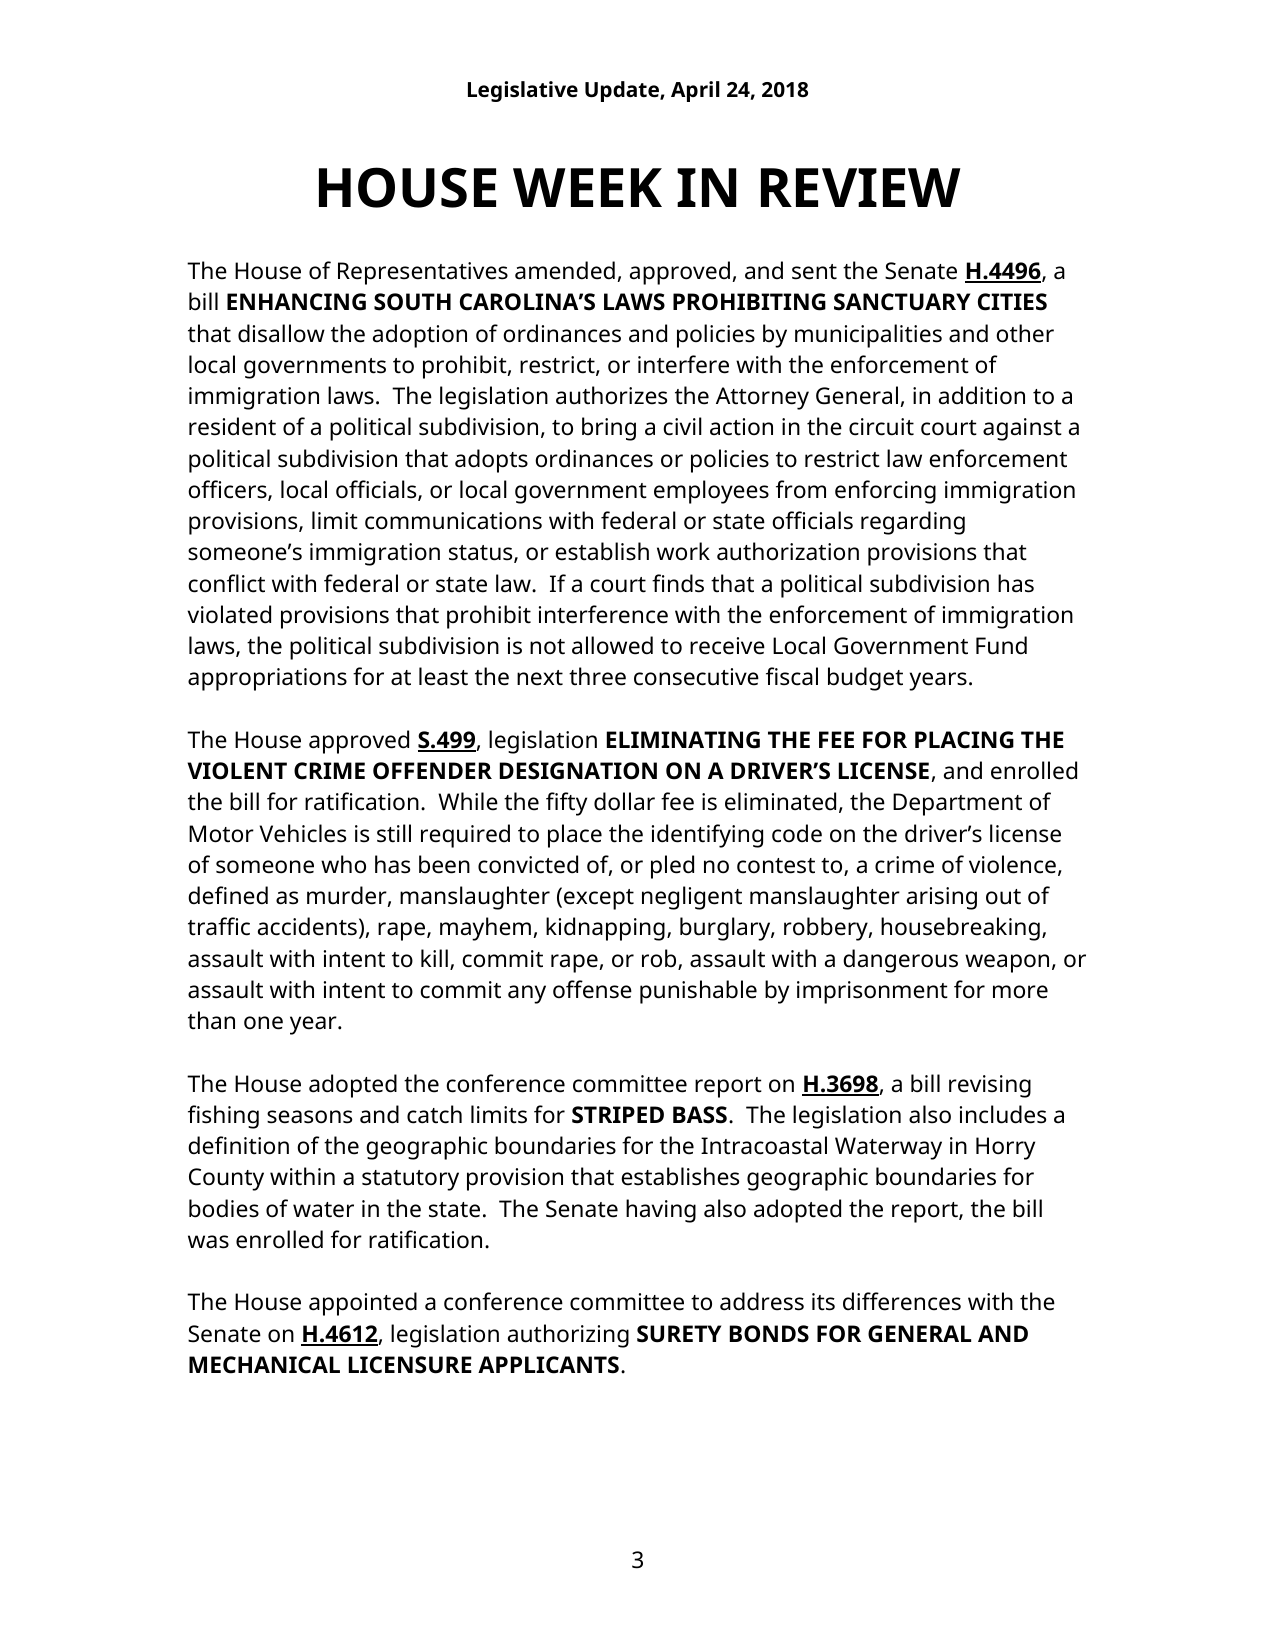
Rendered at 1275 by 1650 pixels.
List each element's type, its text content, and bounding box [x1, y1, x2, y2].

text HOUSE WEEK IN REVIEW [187, 150, 1087, 224]
text The House approved S.499, legislation ELIMINATING THE FEE FOR PLACING THE VIOLENT CRIME OFFENDER DESIGNATION ON A DRIVER’S LICENSE, and enrolled the bill for ratification. While the fifty dollar fee is eliminated, the Department of Motor Vehicles is still required to place the identifying code on the driver’s license of someone who has been convicted of, or pled no contest to, a crime of violence, defined as murder, manslaughter (except negligent manslaughter arising out of traffic accidents), rape, mayhem, kidnapping, burglary, robbery, housebreaking, assault with intent to kill, commit rape, or rob, assault with a dangerous weapon, or assault with intent to commit any offense punishable by imprisonment for more than one year. [187, 724, 1087, 1036]
text The House of Representatives amended, approved, and sent the Senate H.4496, a bill ENHANCING SOUTH CAROLINA’S LAWS PROHIBITING SANCTUARY CITIES that disallow the adoption of ordinances and policies by municipalities and other local governments to prohibit, restrict, or interfere with the enforcement of immigration laws. The legislation authorizes the Attorney General, in addition to a resident of a political subdivision, to bring a civil action in the circuit court against a political subdivision that adopts ordinances or policies to restrict law enforcement officers, local officials, or local government employees from enforcing immigration provisions, limit communications with federal or state officials regarding someone’s immigration status, or establish work authorization provisions that conflict with federal or state law. If a court finds that a political subdivision has violated provisions that prohibit interference with the enforcement of immigration laws, the political subdivision is not allowed to receive Local Government Fund appropriations for at least the next three consecutive fiscal budget years. [187, 255, 1087, 692]
text The House adopted the conference committee report on H.3698, a bill revising fishing seasons and catch limits for STRIPED BASS. The legislation also includes a definition of the geographic boundaries for the Intracoastal Waterway in Horry County within a statutory provision that establishes geographic boundaries for bodies of water in the state. The Senate having also adopted the report, the bill was enrolled for ratification. [187, 1067, 1087, 1255]
text The House appointed a conference committee to address its differences with the Senate on H.4612, legislation authorizing SURETY BONDS FOR GENERAL AND MECHANICAL LICENSURE APPLICANTS. [187, 1286, 1087, 1380]
